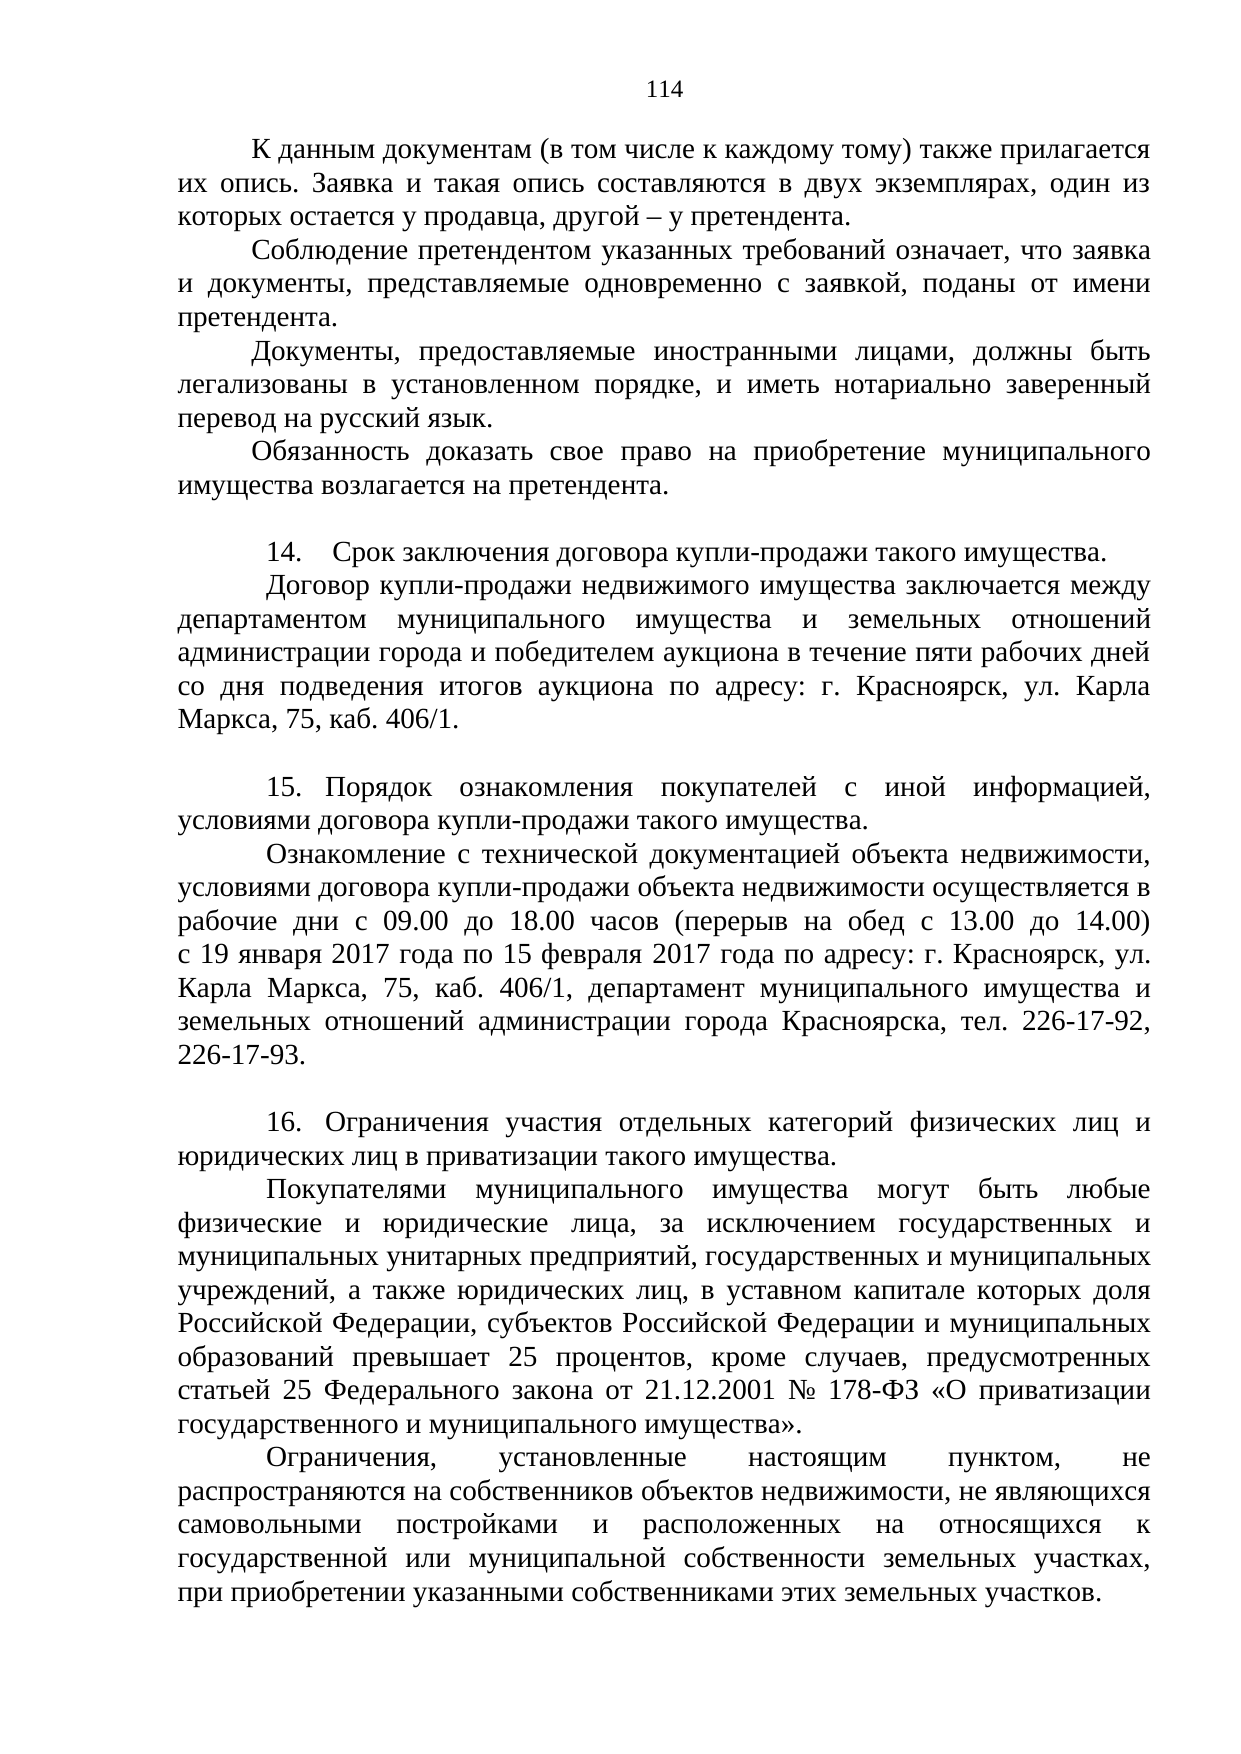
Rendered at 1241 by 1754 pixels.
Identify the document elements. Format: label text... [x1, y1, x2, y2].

text Соблюдение претендентом указанных требований означает, что заявка и документы, представляемые одновременно с заявкой, поданы от имени претендента. [177, 232, 1152, 333]
list Порядок ознакомления покупателей с иной информацией, условиями договора купли-продажи такого имущества. [177, 769, 1152, 836]
text К данным документам (в том числе к каждому тому) также прилагается их опись. Заявка и такая опись составляются в двух экземплярах, один из которых остается у продавца, другой – у претендента. [177, 131, 1152, 232]
text Ознакомление с технической документацией объекта недвижимости, условиями договора купли-продажи объекта недвижимости осуществляется в рабочие дни с 09.00 до 18.00 часов (перерыв на обед с 13.00 до 14.00) с 19 января 2017 года по 15 февраля 2017 года по адресу: г. Красноярск, ул. Карла Маркса, 75, каб. 406/1, департамент муниципального имущества и земельных отношений администрации города Красноярска, тел. 226-17-92, 226-17-93. [177, 836, 1152, 1071]
text Обязанность доказать свое право на приобретение муниципального имущества возлагается на претендента. [177, 433, 1152, 500]
text Покупателями муниципального имущества могут быть любые физические и юридические лица, за исключением государственных и муниципальных унитарных предприятий, государственных и муниципальных учреждений, а также юридических лиц, в уставном капитале которых доля Российской Федерации, субъектов Российской Федерации и муниципальных образований превышает 25 процентов, кроме случаев, предусмотренных статьей 25 Федерального закона от 21.12.2001 № 178-ФЗ «О приватизации государственного и муниципального имущества». [177, 1171, 1152, 1439]
text Документы, предоставляемые иностранными лицами, должны быть легализованы в установленном порядке, и иметь нотариально заверенный перевод на русский язык. [177, 333, 1152, 433]
text Ограничения, установленные настоящим пунктом, не распространяются на собственников объектов недвижимости, не являющихся самовольными постройками и расположенных на относящихся к государственной или муниципальной собственности земельных участках, при приобретении указанными собственниками этих земельных участков. [177, 1439, 1152, 1607]
list Ограничения участия отдельных категорий физических лиц и юридических лиц в приватизации такого имущества. [177, 1104, 1152, 1171]
list Срок заключения договора купли-продажи такого имущества. [177, 534, 1152, 567]
text Договор купли-продажи недвижимого имущества заключается между департаментом муниципального имущества и земельных отношений администрации города и победителем аукциона в течение пяти рабочих дней со дня подведения итогов аукциона по адресу: г. Красноярск, ул. Карла Маркса, 75, каб. 406/1. [177, 567, 1152, 735]
